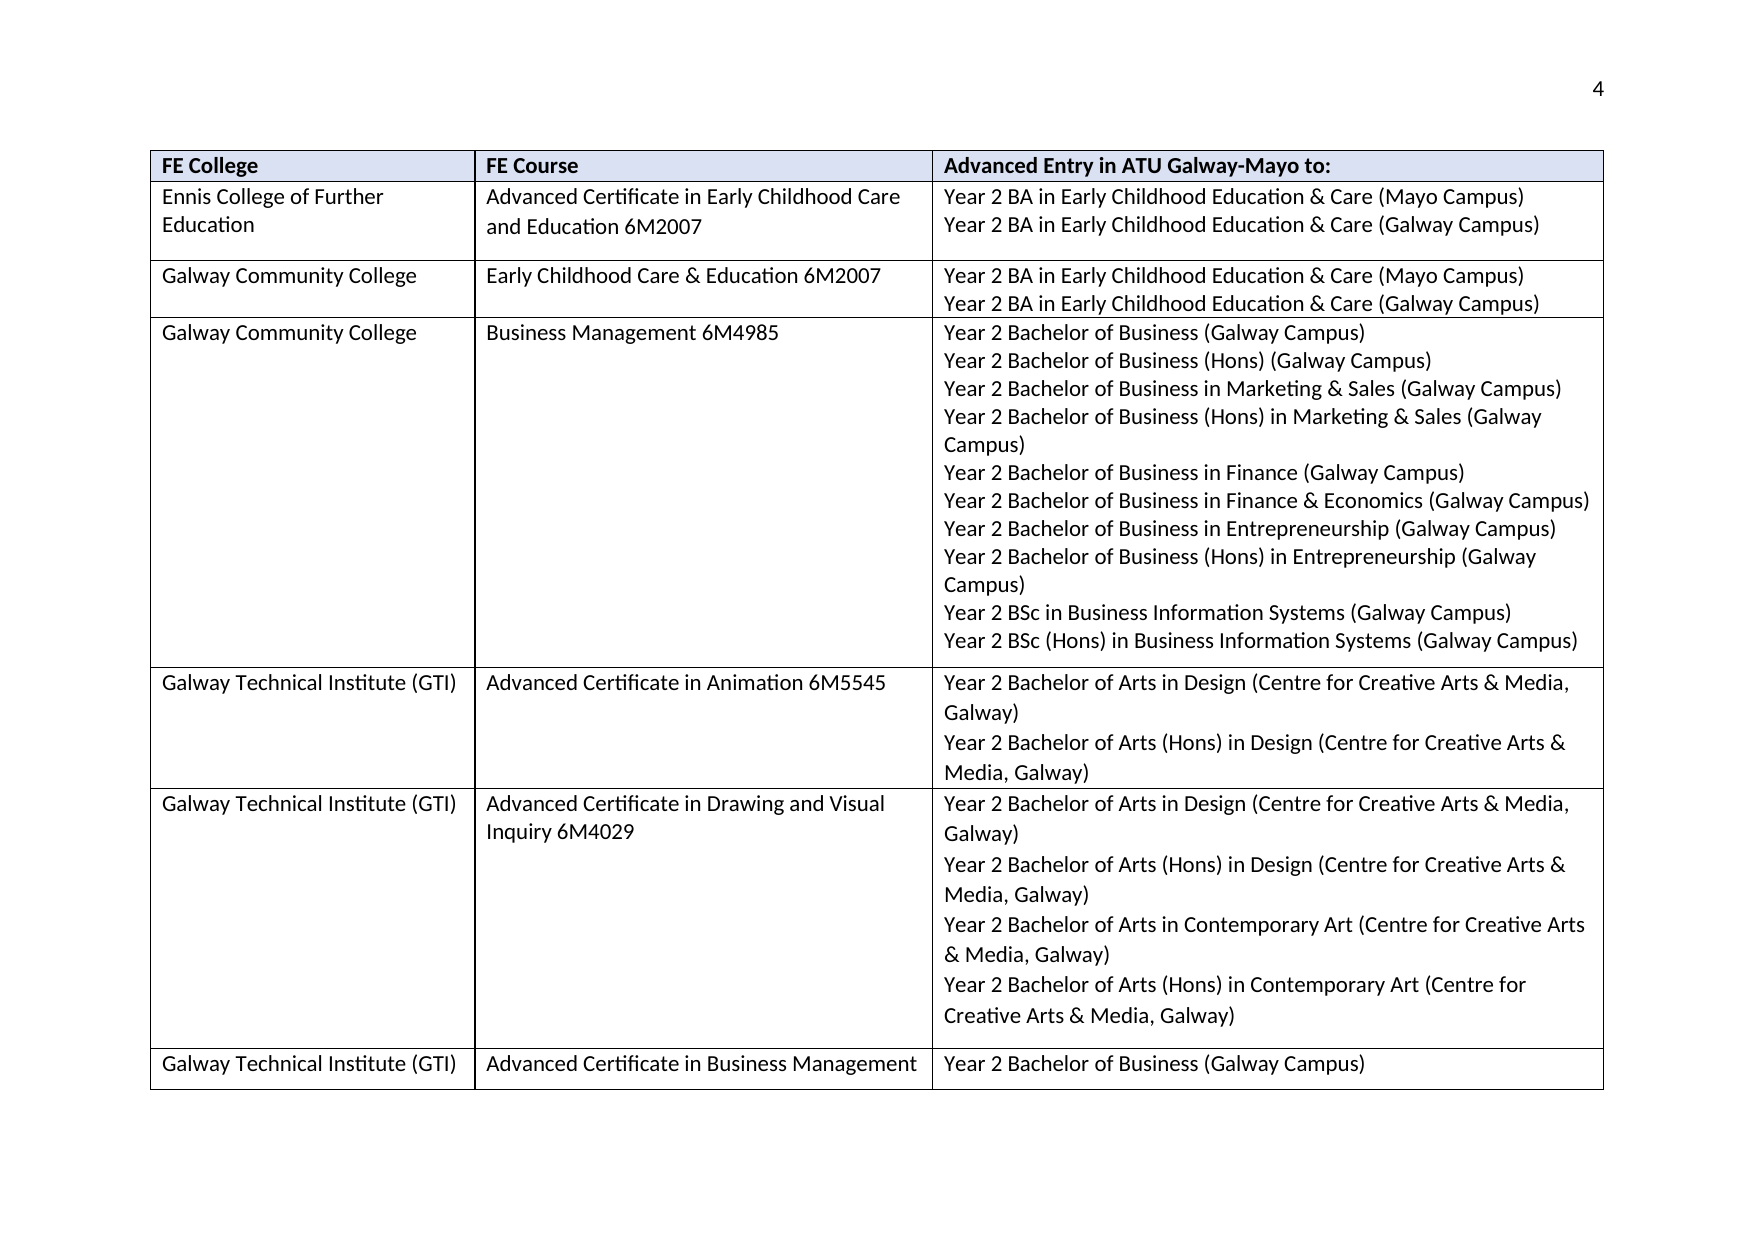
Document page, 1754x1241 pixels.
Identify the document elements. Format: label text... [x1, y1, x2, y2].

table_cell Galway Technical Institute (GTI) [151, 668, 474, 788]
table_cell Galway Technical Institute (GTI) [151, 789, 474, 1048]
table_cell Early Childhood Care & Education 6M2007 [476, 261, 932, 317]
table_header FE College [151, 151, 474, 181]
table_cell Advanced Certificate in Drawing and Visual Inquiry 6M4029 [476, 789, 932, 1048]
table_cell Galway Technical Institute (GTI) [151, 1049, 474, 1089]
table_cell Year 2 BA in Early Childhood Education & Care (Mayo Campus) Year 2 BA in Early Childhood Education & Care (Galway Campus) [933, 261, 1603, 317]
table_cell Galway Community College [151, 261, 474, 317]
table_cell Year 2 BA in Early Childhood Education & Care (Mayo Campus) Year 2 BA in Early Childhood Education & Care (Galway Campus) [933, 182, 1603, 260]
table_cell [933, 1049, 1603, 1089]
table_cell Year 2 Bachelor of Arts in Design (Centre for Creative Arts & Media, Galway) Year 2 Bachelor of Arts (Hons) in Design (Centre for Creative Arts & Media, Galway) Year 2 Bachelor of Arts in Contemporary Art (Centre for Creative Arts & Media, Galway) Year 2 Bachelor of Arts (Hons) in Contemporary Art (Centre for Creative Arts & Media, Galway) [933, 789, 1603, 1048]
table_cell Galway Community College [151, 318, 474, 667]
table_header Advanced Entry in ATU Galway-Mayo to: [933, 151, 1603, 181]
table_cell Year 2 Bachelor of Arts in Design (Centre for Creative Arts & Media, Galway) Year 2 Bachelor of Arts (Hons) in Design (Centre for Creative Arts & Media, Galway) [933, 668, 1603, 788]
table_header FE Course [476, 151, 932, 181]
table_cell Advanced Certificate in Animation 6M5545 [476, 668, 932, 788]
table_cell Ennis College of Further Education [151, 182, 474, 260]
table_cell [476, 1049, 932, 1089]
table_cell Advanced Certificate in Early Childhood Care and Education 6M2007 [476, 182, 932, 260]
table_cell Business Management 6M4985 [476, 318, 932, 667]
